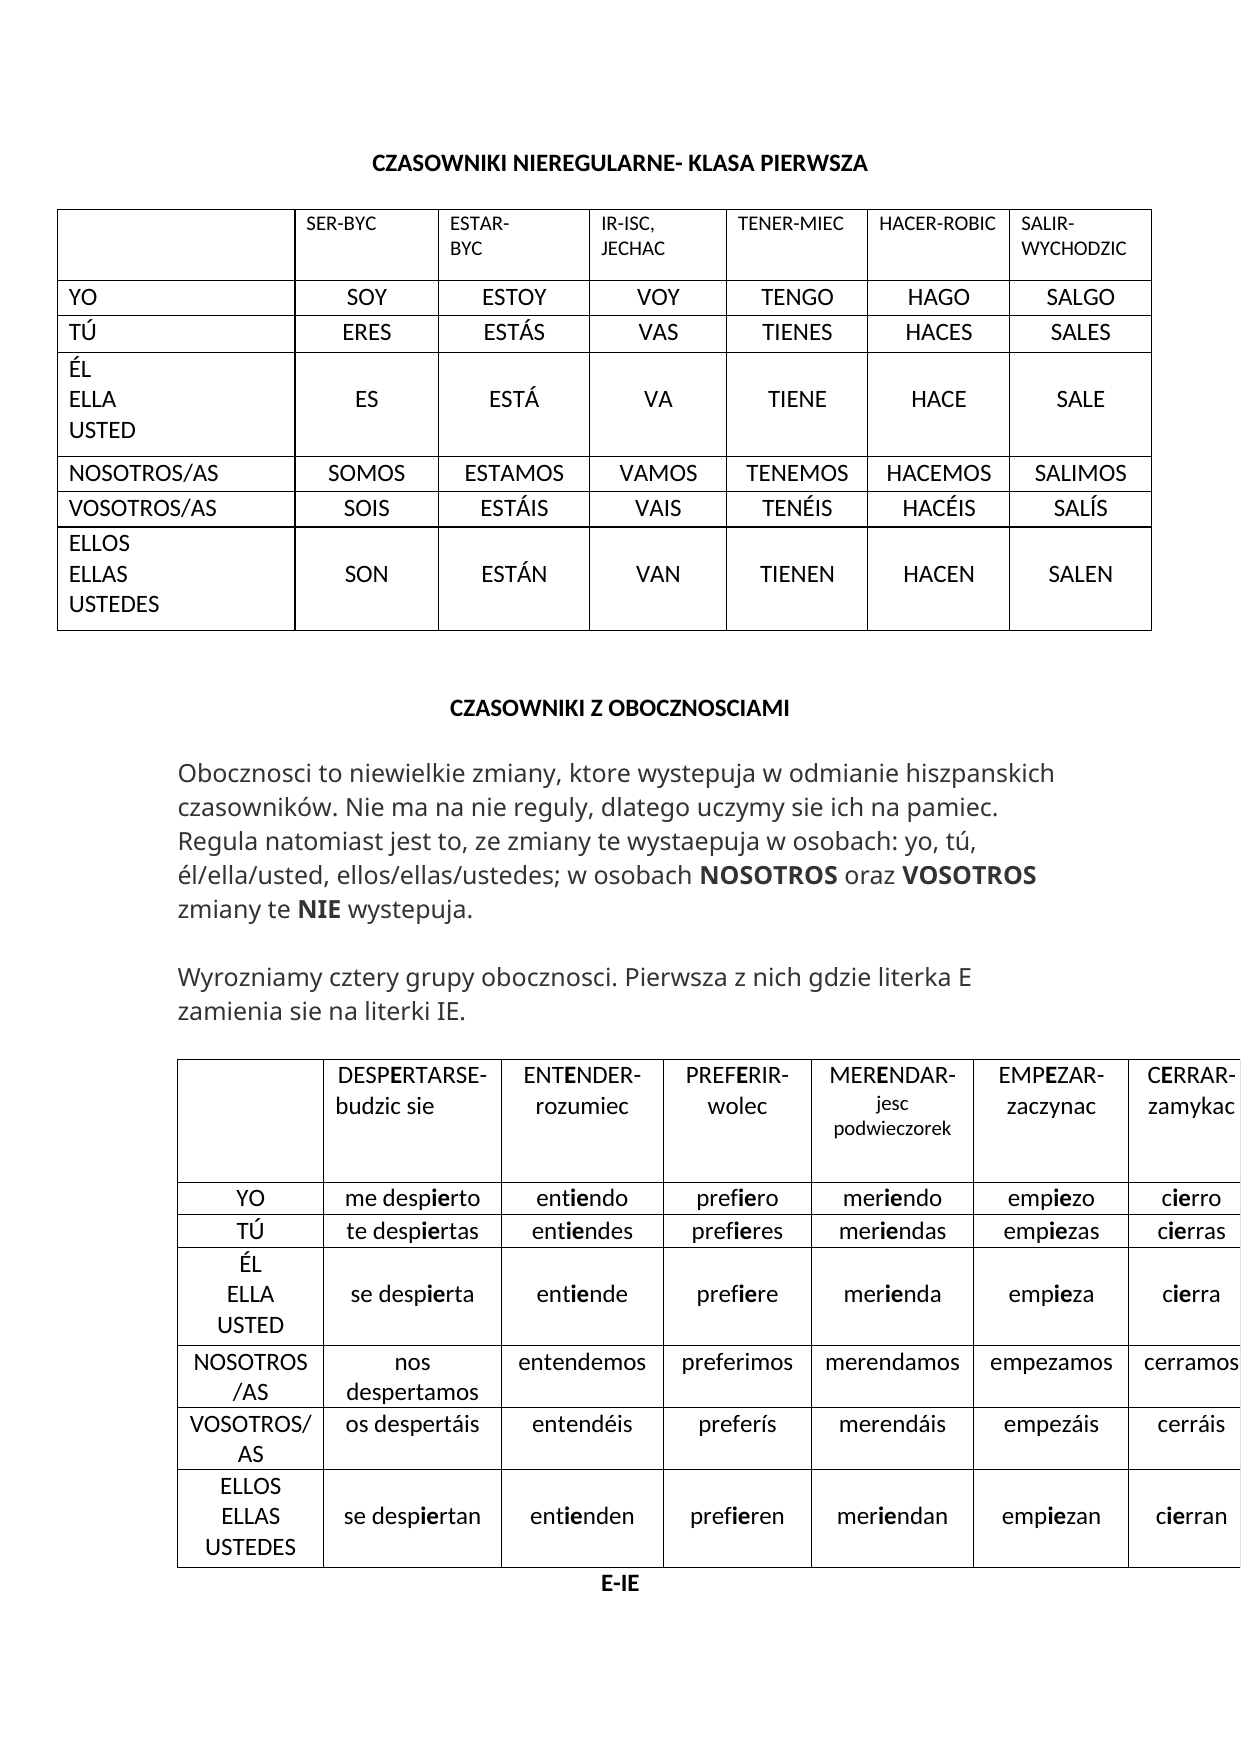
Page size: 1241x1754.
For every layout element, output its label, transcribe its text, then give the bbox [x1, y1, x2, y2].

table_cell VOSOTROS/AS [178, 1408, 323, 1469]
table_cell TENGO [727, 281, 867, 315]
table_cell cierro [1129, 1183, 1240, 1214]
table_cell SOY [296, 281, 438, 315]
table_cell SON [296, 528, 438, 630]
table_cell HACE [868, 353, 1009, 456]
table_cell empezamos [974, 1346, 1128, 1407]
table_cell ÉL ELLA USTED [178, 1248, 323, 1344]
text CZASOWNIKI NIEREGULARNE- KLASA PIERWSZA [177, 148, 1063, 178]
table_cell TENÉIS [727, 492, 867, 526]
table_cell HACÉIS [868, 492, 1009, 526]
table_cell merendáis [812, 1408, 973, 1469]
table_cell ERES [296, 316, 438, 352]
table_cell cierran [1129, 1470, 1240, 1567]
table_header ENTENDER- rozumiec [502, 1060, 663, 1182]
table_cell HACEMOS [868, 457, 1009, 491]
table_header SALIR-WYCHODZIC [1010, 210, 1151, 279]
table_cell ESTÁ [439, 353, 589, 456]
table_cell meriendas [812, 1215, 973, 1247]
table_cell ESTÁS [439, 316, 589, 352]
table_cell empieza [974, 1248, 1128, 1344]
table_header TENER-MIEC [727, 210, 867, 279]
table_cell cerramos [1129, 1346, 1240, 1407]
table_cell VOSOTROS/AS [58, 492, 294, 526]
table_cell VAIS [590, 492, 726, 526]
table_cell NOSOTROS/AS [178, 1346, 323, 1407]
table_cell ES [296, 353, 438, 456]
table_cell cerráis [1129, 1408, 1240, 1469]
table_header DESPERTARSE- budzic sie [324, 1060, 501, 1182]
table_cell nos despertamos [324, 1346, 501, 1407]
table_cell ELLOS ELLAS USTEDES [58, 528, 294, 630]
table_cell preferís [664, 1408, 811, 1469]
table_cell ESTOY [439, 281, 589, 315]
table_cell me despierto [324, 1183, 501, 1214]
table_cell cierra [1129, 1248, 1240, 1344]
table_cell os despertáis [324, 1408, 501, 1469]
table_cell empiezo [974, 1183, 1128, 1214]
table_cell merienda [812, 1248, 973, 1344]
table_cell entiende [502, 1248, 663, 1344]
table_cell VAN [590, 528, 726, 630]
table_cell empezáis [974, 1408, 1128, 1469]
table_header CERRAR- zamykac [1129, 1060, 1240, 1182]
table_header EMPEZAR-zaczynac [974, 1060, 1128, 1182]
table_cell TÚ [58, 316, 294, 352]
text Obocznosci to niewielkie zmiany, ktore wystepuja w odmianie hiszpanskich czasowników. Nie ma na nie reguly, dlatego uczymy sie ich na pamiec. Regula natomiast jest to, ze zmiany te wystaepuja w osobach: yo, tú, él/ella/usted, ellos/ellas/ustedes; w osobach NOSOTROS oraz VOSOTROS zmiany te NIE wystepuja. [177, 755, 1063, 926]
table_cell TENEMOS [727, 457, 867, 491]
table_cell ÉL ELLA USTED [58, 353, 294, 456]
table_cell SALIMOS [1010, 457, 1151, 491]
table_cell preferimos [664, 1346, 811, 1407]
table_header PREFERIR-wolec [664, 1060, 811, 1182]
table_cell TÚ [178, 1215, 323, 1247]
table_cell se despiertan [324, 1470, 501, 1567]
table_cell entienden [502, 1470, 663, 1567]
table_cell ESTÁN [439, 528, 589, 630]
table_cell ESTÁIS [439, 492, 589, 526]
table_cell te despiertas [324, 1215, 501, 1247]
table_cell HACEN [868, 528, 1009, 630]
table_cell SALES [1010, 316, 1151, 352]
table_cell ESTAMOS [439, 457, 589, 491]
table_cell ELLOS ELLAS USTEDES [178, 1470, 323, 1567]
table_cell entendemos [502, 1346, 663, 1407]
table_cell VA [590, 353, 726, 456]
text E-IE [177, 1568, 1063, 1598]
table_cell TIENEN [727, 528, 867, 630]
text Wyrozniamy cztery grupy obocznosci. Pierwsza z nich gdzie literka E zamienia sie na literki IE. [466, 960, 1063, 1028]
table_cell prefieren [664, 1470, 811, 1567]
table_cell VAS [590, 316, 726, 352]
table_cell prefiero [664, 1183, 811, 1214]
table_header IR-ISC, JECHAC [590, 210, 726, 279]
table_cell VOY [590, 281, 726, 315]
table_header [58, 210, 294, 279]
table_cell entiendes [502, 1215, 663, 1247]
table_cell SALE [1010, 353, 1151, 456]
table_cell prefieres [664, 1215, 811, 1247]
table_header [178, 1060, 323, 1182]
table_cell entiendo [502, 1183, 663, 1214]
table_cell SALEN [1010, 528, 1151, 630]
table_cell TIENE [727, 353, 867, 456]
table_cell entendéis [502, 1408, 663, 1469]
table_cell empiezan [974, 1470, 1128, 1567]
text CZASOWNIKI Z OBOCZNOSCIAMI [177, 692, 1063, 723]
table_cell SOIS [296, 492, 438, 526]
table_cell YO [178, 1183, 323, 1214]
table_cell meriendan [812, 1470, 973, 1567]
table_cell SALGO [1010, 281, 1151, 315]
table_cell meriendo [812, 1183, 973, 1214]
table_cell VAMOS [590, 457, 726, 491]
table_cell prefiere [664, 1248, 811, 1344]
table_cell SOMOS [296, 457, 438, 491]
table_cell HACES [868, 316, 1009, 352]
table_cell cierras [1129, 1215, 1240, 1247]
table_cell YO [58, 281, 294, 315]
table_cell empiezas [974, 1215, 1128, 1247]
table_cell TIENES [727, 316, 867, 352]
table_header HACER-ROBIC [868, 210, 1009, 279]
table_header SER-BYC [296, 210, 438, 279]
table_cell se despierta [324, 1248, 501, 1344]
table_cell NOSOTROS/AS [58, 457, 294, 491]
table_cell SALÍS [1010, 492, 1151, 526]
table_cell merendamos [812, 1346, 973, 1407]
table_header ESTAR- BYC [439, 210, 589, 279]
table_header MERENDAR- jesc podwieczorek [812, 1060, 973, 1182]
table_cell HAGO [868, 281, 1009, 315]
